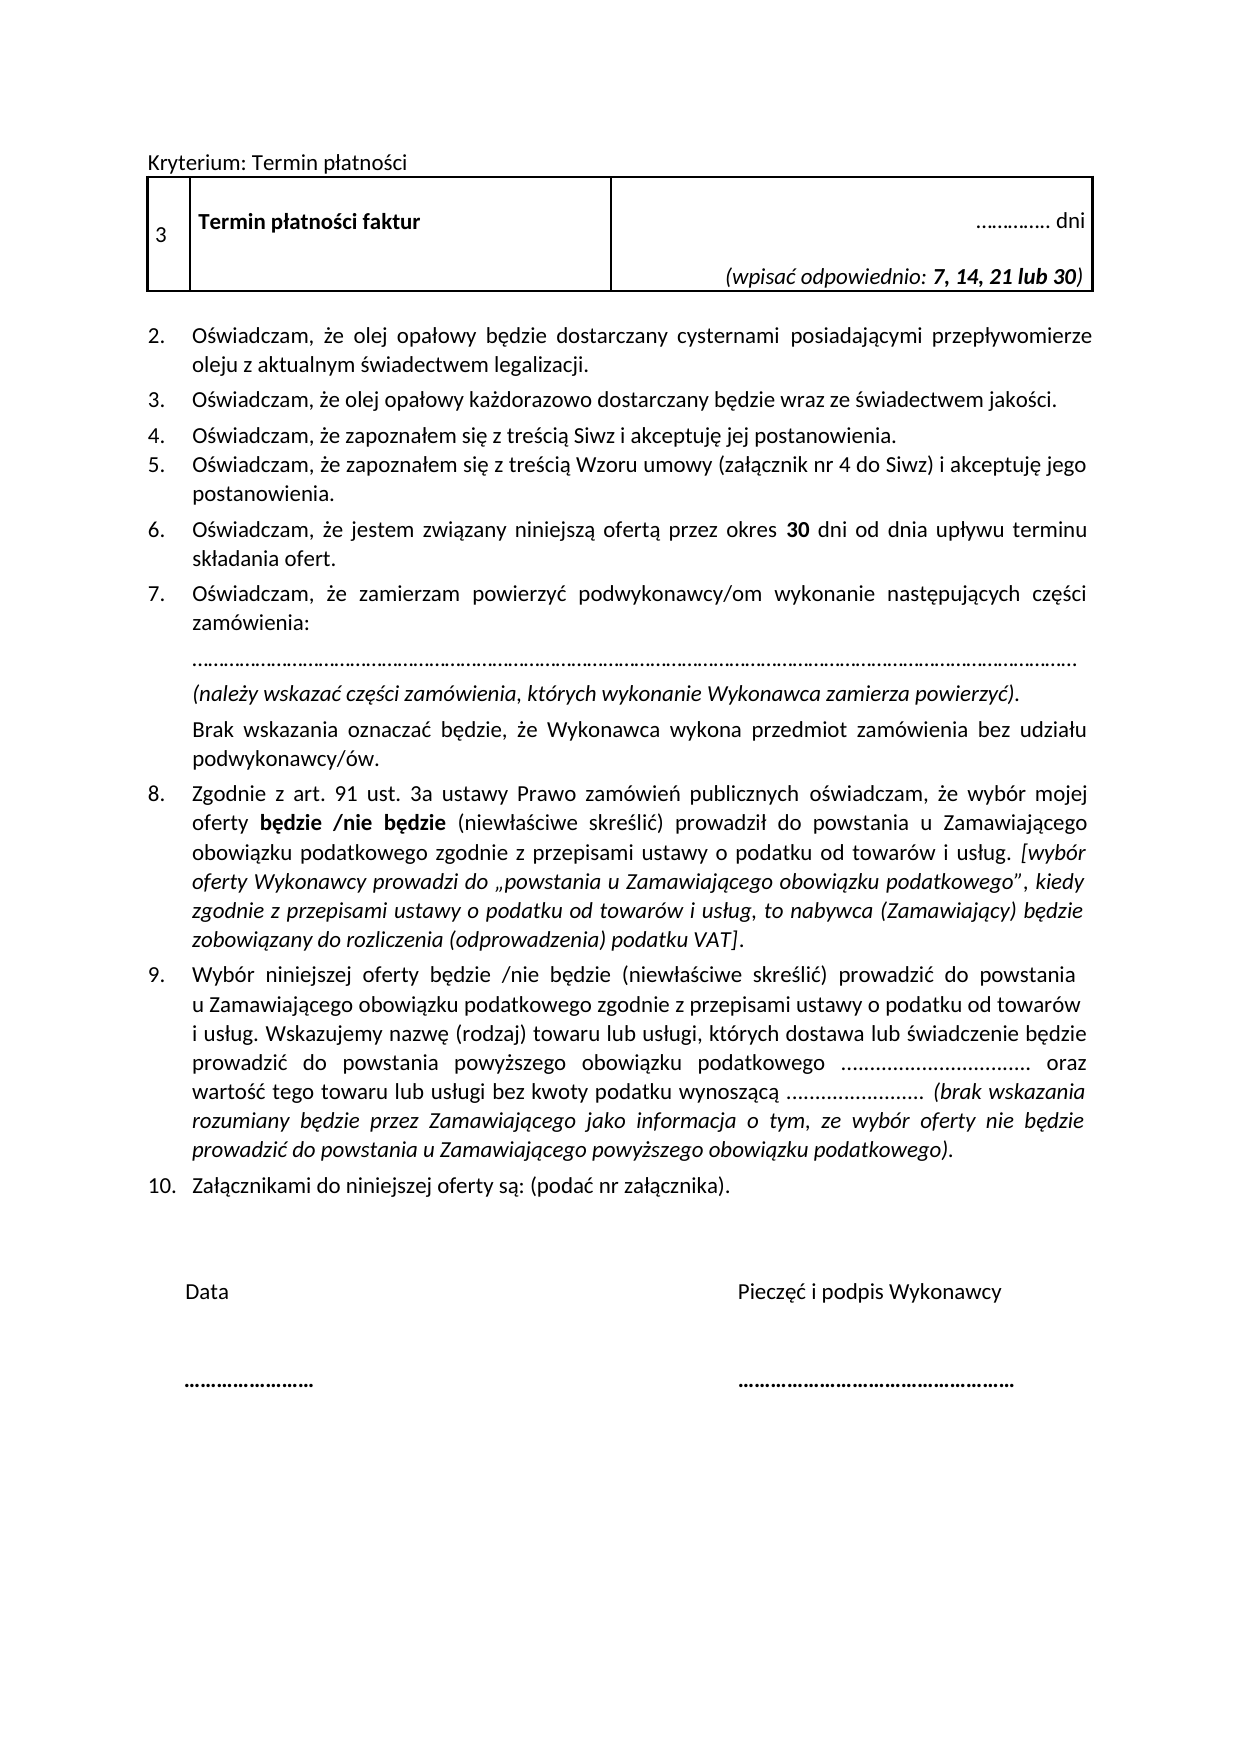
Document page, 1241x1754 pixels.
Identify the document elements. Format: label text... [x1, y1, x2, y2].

list Zgodnie z art. 91 ust. 3a ustawy Prawo zamówień publicznych oświadczam, że wybór mojej oferty będzie /nie będzie (niewłaściwe skreślić) prowadził do powstania u Zamawiającego obowiązku podatkowego zgodnie z przepisami ustawy o podatku od towarów i usług. [wybór oferty Wykonawcy prowadzi do „powstania u Zamawiającego obowiązku podatkowego”, kiedy zgodnie z przepisami ustawy o podatku od towarów i usług, to nabywca (Zamawiający) będzie zobowiązany do rozliczenia (odprowadzenia) podatku VAT]. [148, 778, 1088, 953]
list Oświadczam, że olej opałowy będzie dostarczany cysternami posiadającymi przepływomierze oleju z aktualnym świadectwem legalizacji. [148, 320, 1093, 378]
table_header 3 [149, 178, 189, 290]
text Kryterium: Termin płatności [148, 148, 1093, 176]
text …………………… …………………………………………… [148, 1364, 1088, 1393]
text …………………………………………………………………………………………………………………………………………………… [192, 643, 1088, 672]
list Oświadczam, że zapoznałem się z treścią Wzoru umowy (załącznik nr 4 do Siwz) i akceptuję jego postanowienia. [148, 449, 1088, 507]
text Data Pieczęć i podpis Wykonawcy [185, 1276, 1088, 1305]
text Brak wskazania oznaczać będzie, że Wykonawca wykona przedmiot zamówienia bez udziału podwykonawcy/ów. [192, 714, 1088, 772]
list Oświadczam, że jestem związany niniejszą ofertą przez okres 30 dni od dnia upływu terminu składania ofert. [148, 514, 1088, 572]
list Oświadczam, że olej opałowy każdorazowo dostarczany będzie wraz ze świadectwem jakości. [148, 384, 1093, 414]
table_header ………….. dni (wpisać odpowiednio: 7, 14, 21 lub 30) [612, 178, 1091, 290]
list Oświadczam, że zapoznałem się z treścią Siwz i akceptuję jej postanowienia. [148, 420, 1088, 449]
table_header Termin płatności faktur [191, 178, 610, 290]
list Oświadczam, że zamierzam powierzyć podwykonawcy/om wykonanie następujących części zamówienia: [148, 578, 1088, 637]
list Wybór niniejszej oferty będzie /nie będzie (niewłaściwe skreślić) prowadzić do powstania u Zamawiającego obowiązku podatkowego zgodnie z przepisami ustawy o podatku od towarów i usług. Wskazujemy nazwę (rodzaj) towaru lub usługi, których dostawa lub świadczenie będzie prowadzić do powstania powyższego obowiązku podatkowego ................................. oraz wartość tego towaru lub usługi bez kwoty podatku wynoszącą ........................ (brak wskazania rozumiany będzie przez Zamawiającego jako informacja o tym, ze wybór oferty nie będzie prowadzić do powstania u Zamawiającego powyższego obowiązku podatkowego). [148, 959, 1088, 1164]
list Załącznikami do niniejszej oferty są: (podać nr załącznika). [148, 1170, 1088, 1199]
text (należy wskazać części zamówienia, których wykonanie Wykonawca zamierza powierzyć). [192, 678, 1088, 707]
